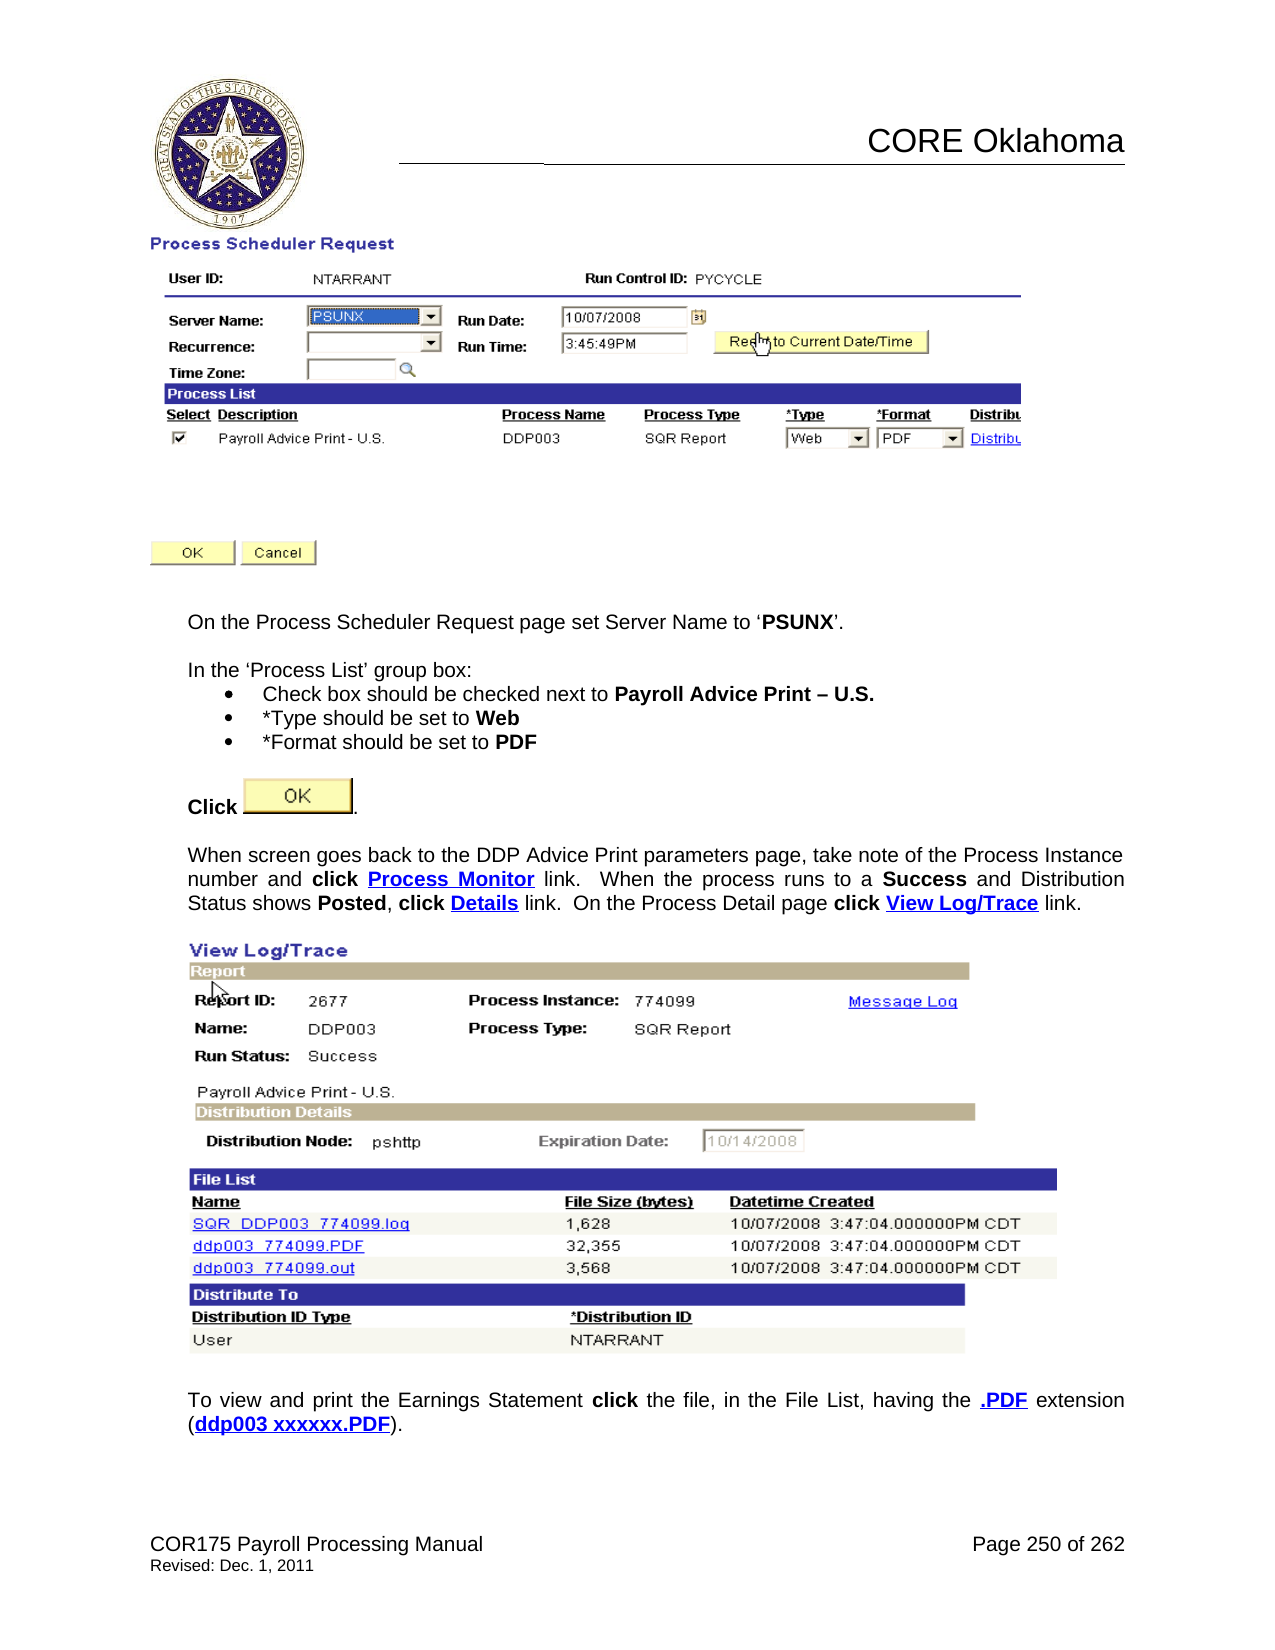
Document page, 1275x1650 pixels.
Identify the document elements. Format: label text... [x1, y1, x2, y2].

text On the Process Scheduler Request page set Server Name to ‘PSUNX’. [187, 610, 1125, 634]
list Check box should be checked next to Payroll Advice Print – U.S. [225, 682, 1125, 706]
picture [243, 778, 353, 814]
picture [187, 938, 1057, 1364]
list *Format should be set to PDF [225, 730, 1125, 754]
text To view and print the Earnings Statement click the file, in the File List, having the .PDF extension (ddp003 xxxxxx.PDF). [187, 1387, 1125, 1435]
text Click . [187, 778, 1125, 818]
list *Type should be set to Web [225, 706, 1125, 730]
text When screen goes back to the DDP Advice Print parameters page, take note of the Process Instance number and click Process Monitor link. When the process runs to a Success and Distribution Status shows Posted, click Details link. On the Process Detail page click View Log/Trace link. [187, 842, 1125, 914]
picture [150, 74, 1021, 586]
text In the ‘Process List’ group box: [187, 658, 1125, 682]
